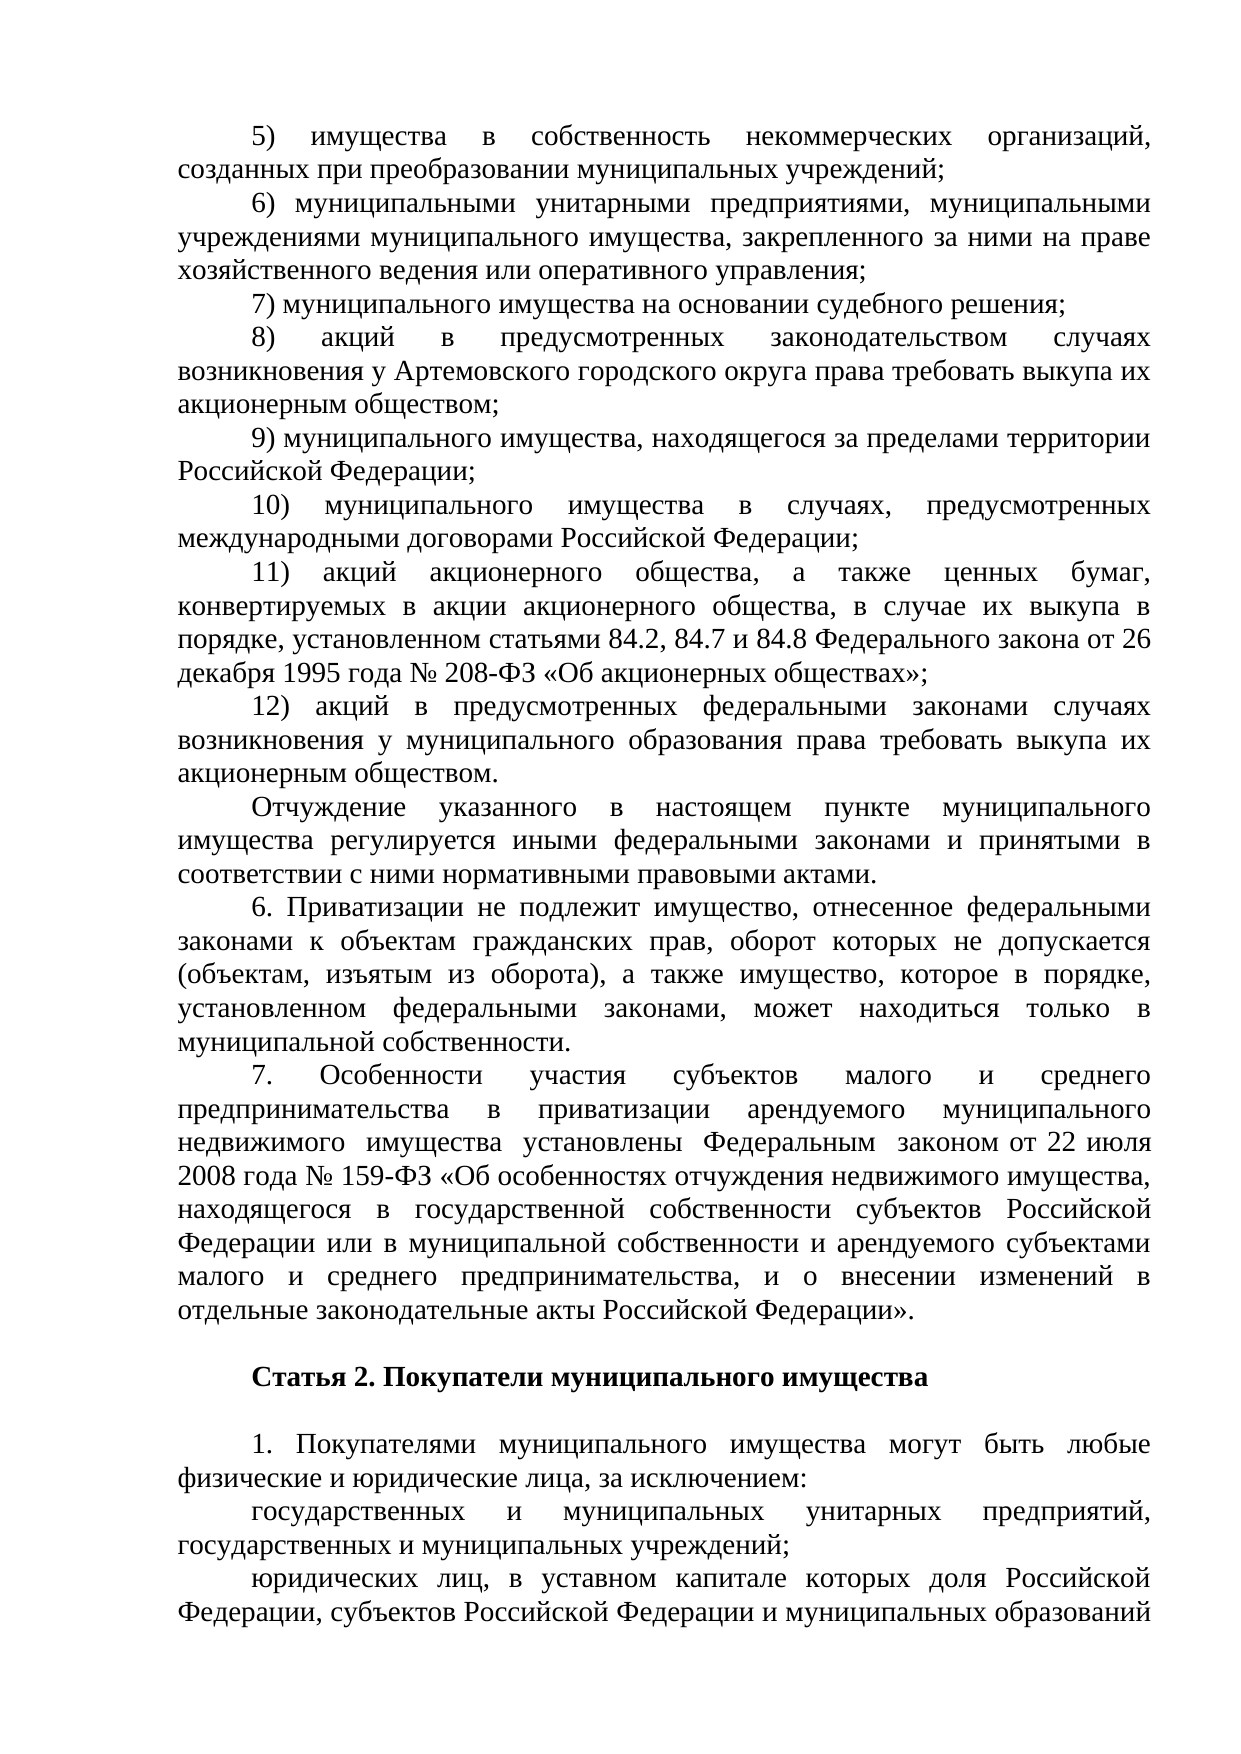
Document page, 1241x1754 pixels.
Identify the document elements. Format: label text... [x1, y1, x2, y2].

title Статья 2. Покупатели муниципального имущества [177, 1359, 1152, 1393]
text 8) акций в предусмотренных законодательством случаях возникновения у Артемовского городского округа права требовать выкупа их акционерным обществом; [177, 319, 1152, 420]
text 9) муниципального имущества, находящегося за пределами территории Российской Федерации; [177, 420, 1152, 487]
text 6) муниципальными унитарными предприятиями, муниципальными учреждениями муниципального имущества, закрепленного за ними на праве хозяйственного ведения или оперативного управления; [177, 185, 1152, 286]
text 5) имущества в собственность некоммерческих организаций, созданных при преобразовании муниципальных учреждений; [177, 118, 1152, 185]
text 1. Покупателями муниципального имущества могут быть любые физические и юридические лица, за исключением: [177, 1426, 1152, 1493]
text 7) муниципального имущества на основании судебного решения; [177, 286, 1152, 319]
text государственных и муниципальных унитарных предприятий, государственных и муниципальных учреждений; [177, 1493, 1152, 1560]
text 6. Приватизации не подлежит имущество, отнесенное федеральными законами к объектам гражданских прав, оборот которых не допускается (объектам, изъятым из оборота), а также имущество, которое в порядке, установленном федеральными законами, может находиться только в муниципальной собственности. [177, 889, 1152, 1057]
text 10) муниципального имущества в случаях, предусмотренных международными договорами Российской Федерации; [177, 487, 1152, 554]
text Отчуждение указанного в настоящем пункте муниципального имущества регулируется иными федеральными законами и принятыми в соответствии с ними нормативными правовыми актами. [177, 789, 1152, 889]
text 12) акций в предусмотренных федеральными законами случаях возникновения у муниципального образования права требовать выкупа их акционерным обществом. [177, 688, 1152, 789]
text 11) акций акционерного общества, а также ценных бумаг, конвертируемых в акции акционерного общества, в случае их выкупа в порядке, установленном статьями 84.2, 84.7 и 84.8 Федерального закона от 26 декабря 1995 года № 208-ФЗ «Об акционерных обществах»; [177, 554, 1152, 688]
text 7. Особенности участия субъектов малого и среднего предпринимательства в приватизации арендуемого муниципального недвижимого имущества установлены Федеральным законом от 22 июля 2008 года № 159-ФЗ «Об особенностях отчуждения недвижимого имущества, находящегося в государственной собственности субъектов Российской Федерации или в муниципальной собственности и арендуемого субъектами малого и среднего предпринимательства, и о внесении изменений в отдельные законодательные акты Российской Федерации». [177, 1057, 1152, 1326]
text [177, 1560, 1152, 1627]
